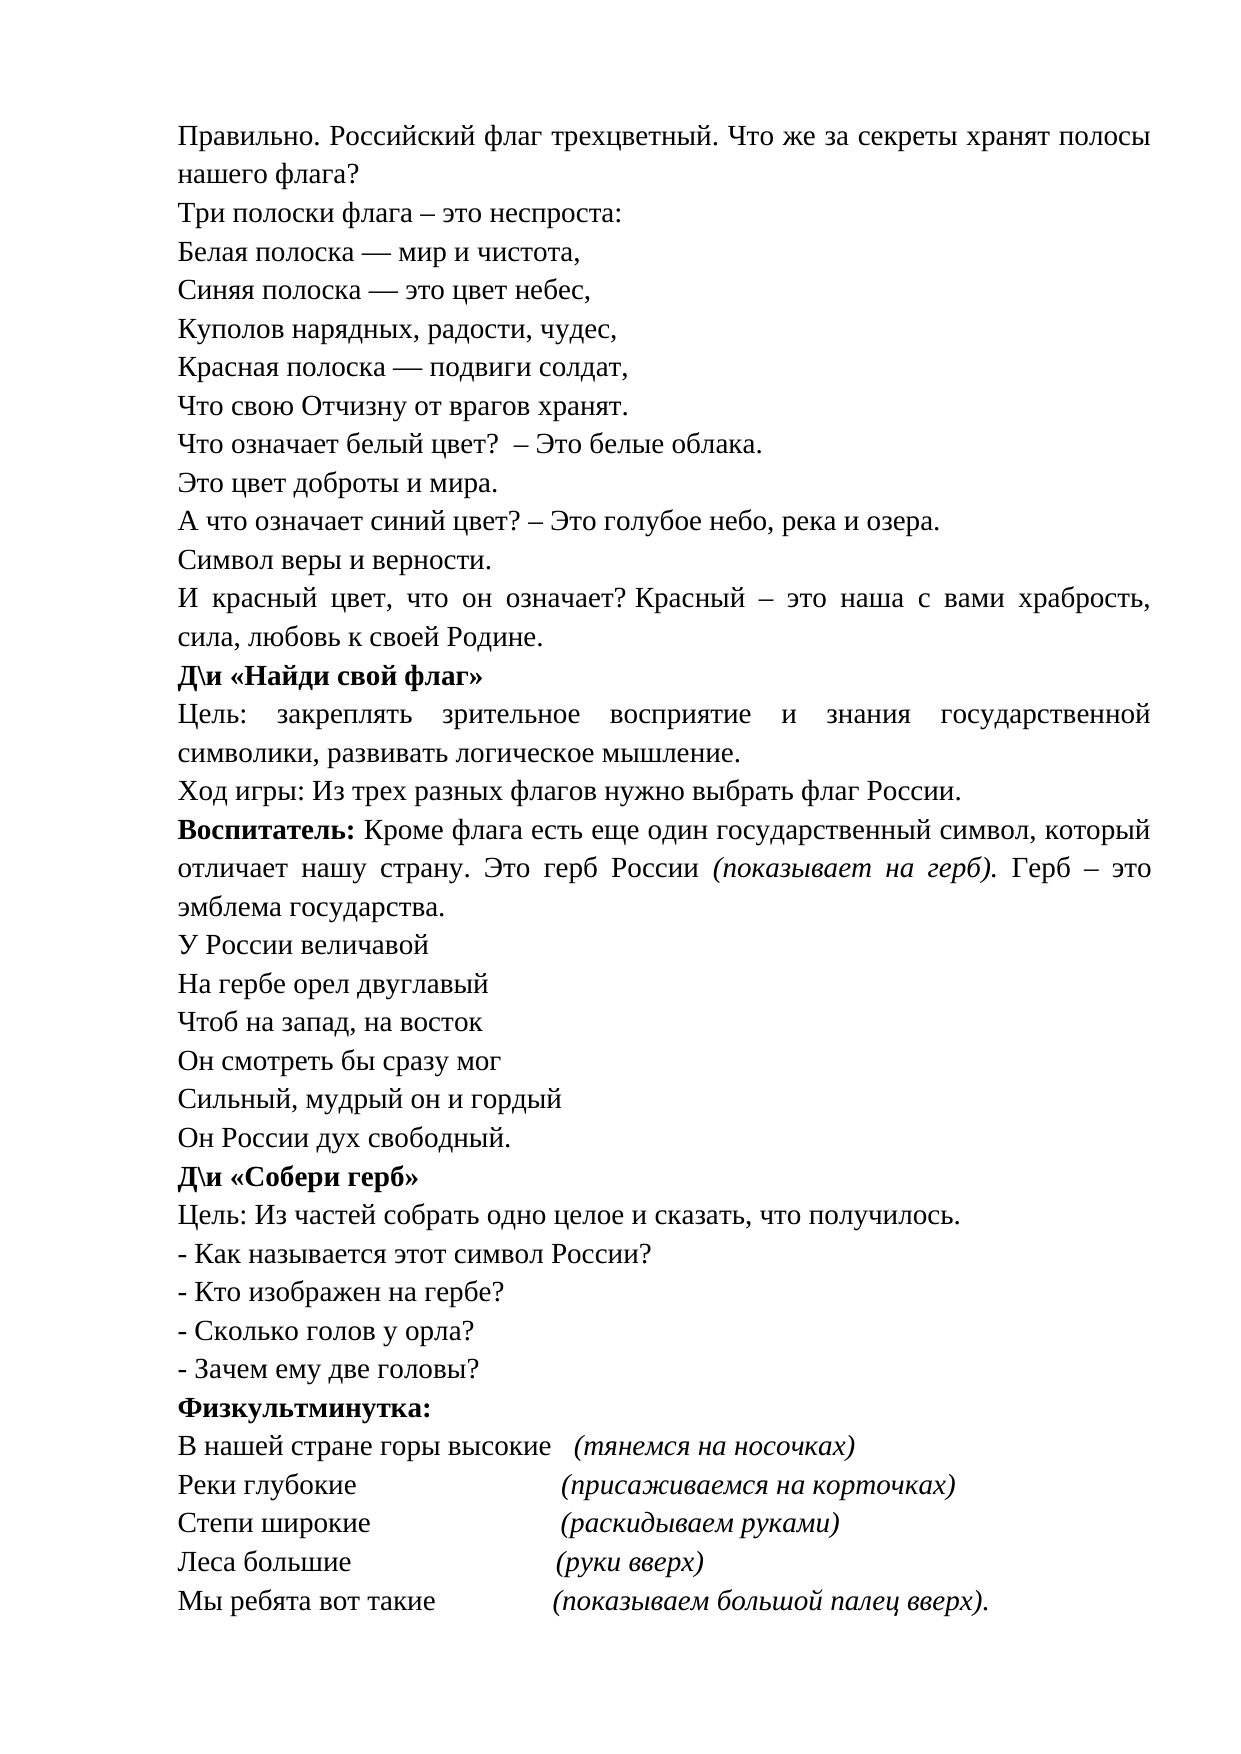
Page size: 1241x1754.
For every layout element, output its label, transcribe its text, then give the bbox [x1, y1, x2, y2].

text Ход игры: Из трех разных флагов нужно выбрать флаг России. [177, 773, 1152, 807]
text Белая полоска — мир и чистота, [177, 234, 1152, 267]
text Леса большие (руки вверх) [177, 1544, 1152, 1578]
text Символ веры и верности. [177, 542, 1152, 576]
text Д\и «Собери герб» [177, 1159, 1152, 1192]
text У России величавой [177, 927, 1152, 961]
text Сильный, мудрый он и гордый [177, 1082, 1152, 1115]
text - Кто изображен на гербе? [177, 1274, 1152, 1308]
text А что означает синий цвет? – Это голубое небо, река и озера. [177, 503, 1152, 537]
text - Как называется этот символ России? [177, 1236, 1152, 1269]
text И красный цвет, что он означает? Красный – это наша с вами храбрость, сила, любовь к своей Родине. [177, 581, 1152, 653]
text Д\и «Найди свой флаг» [177, 658, 1152, 691]
text Синяя полоска — это цвет небес, [177, 272, 1152, 306]
text Правильно. Российский флаг трехцветный. Что же за секреты хранят полосы нашего флага? [177, 118, 1152, 190]
text Красная полоска — подвиги солдат, [177, 349, 1152, 383]
text Он смотреть бы сразу мог [177, 1043, 1152, 1077]
text Он России дух свободный. [177, 1120, 1152, 1154]
text Цель: закреплять зрительное восприятие и знания государственной символики, развивать логическое мышление. [177, 696, 1152, 768]
text - Зачем ему две головы? [177, 1351, 1152, 1385]
text Степи широкие (раскидываем руками) [177, 1506, 1152, 1539]
text Мы ребята вот такие (показываем большой палец вверх). [177, 1583, 1152, 1616]
text Куполов нарядных, радости, чудес, [177, 311, 1152, 344]
text Цель: Из частей собрать одно целое и сказать, что получилось. [177, 1197, 1152, 1231]
text На гербе орел двуглавый [177, 966, 1152, 999]
text Воспитатель: Кроме флага есть еще один государственный символ, который отличает нашу страну. Это герб России (показывает на герб). Герб – это эмблема государства. [177, 812, 1152, 922]
text - Сколько голов у орла? [177, 1313, 1152, 1346]
text Физкультминутка: [177, 1390, 1152, 1423]
text Реки глубокие (присаживаемся на корточках) [177, 1467, 1152, 1501]
text Три полоски флага – это неспроста: [177, 195, 1152, 229]
text Чтоб на запад, на восток [177, 1004, 1152, 1038]
text Что означает белый цвет? – Это белые облака. [177, 426, 1152, 460]
text Что свою Отчизну от врагов хранят. [177, 388, 1152, 421]
text Это цвет доброты и мира. [177, 465, 1152, 498]
text В нашей стране горы высокие (тянемся на носочках) [177, 1428, 1152, 1462]
